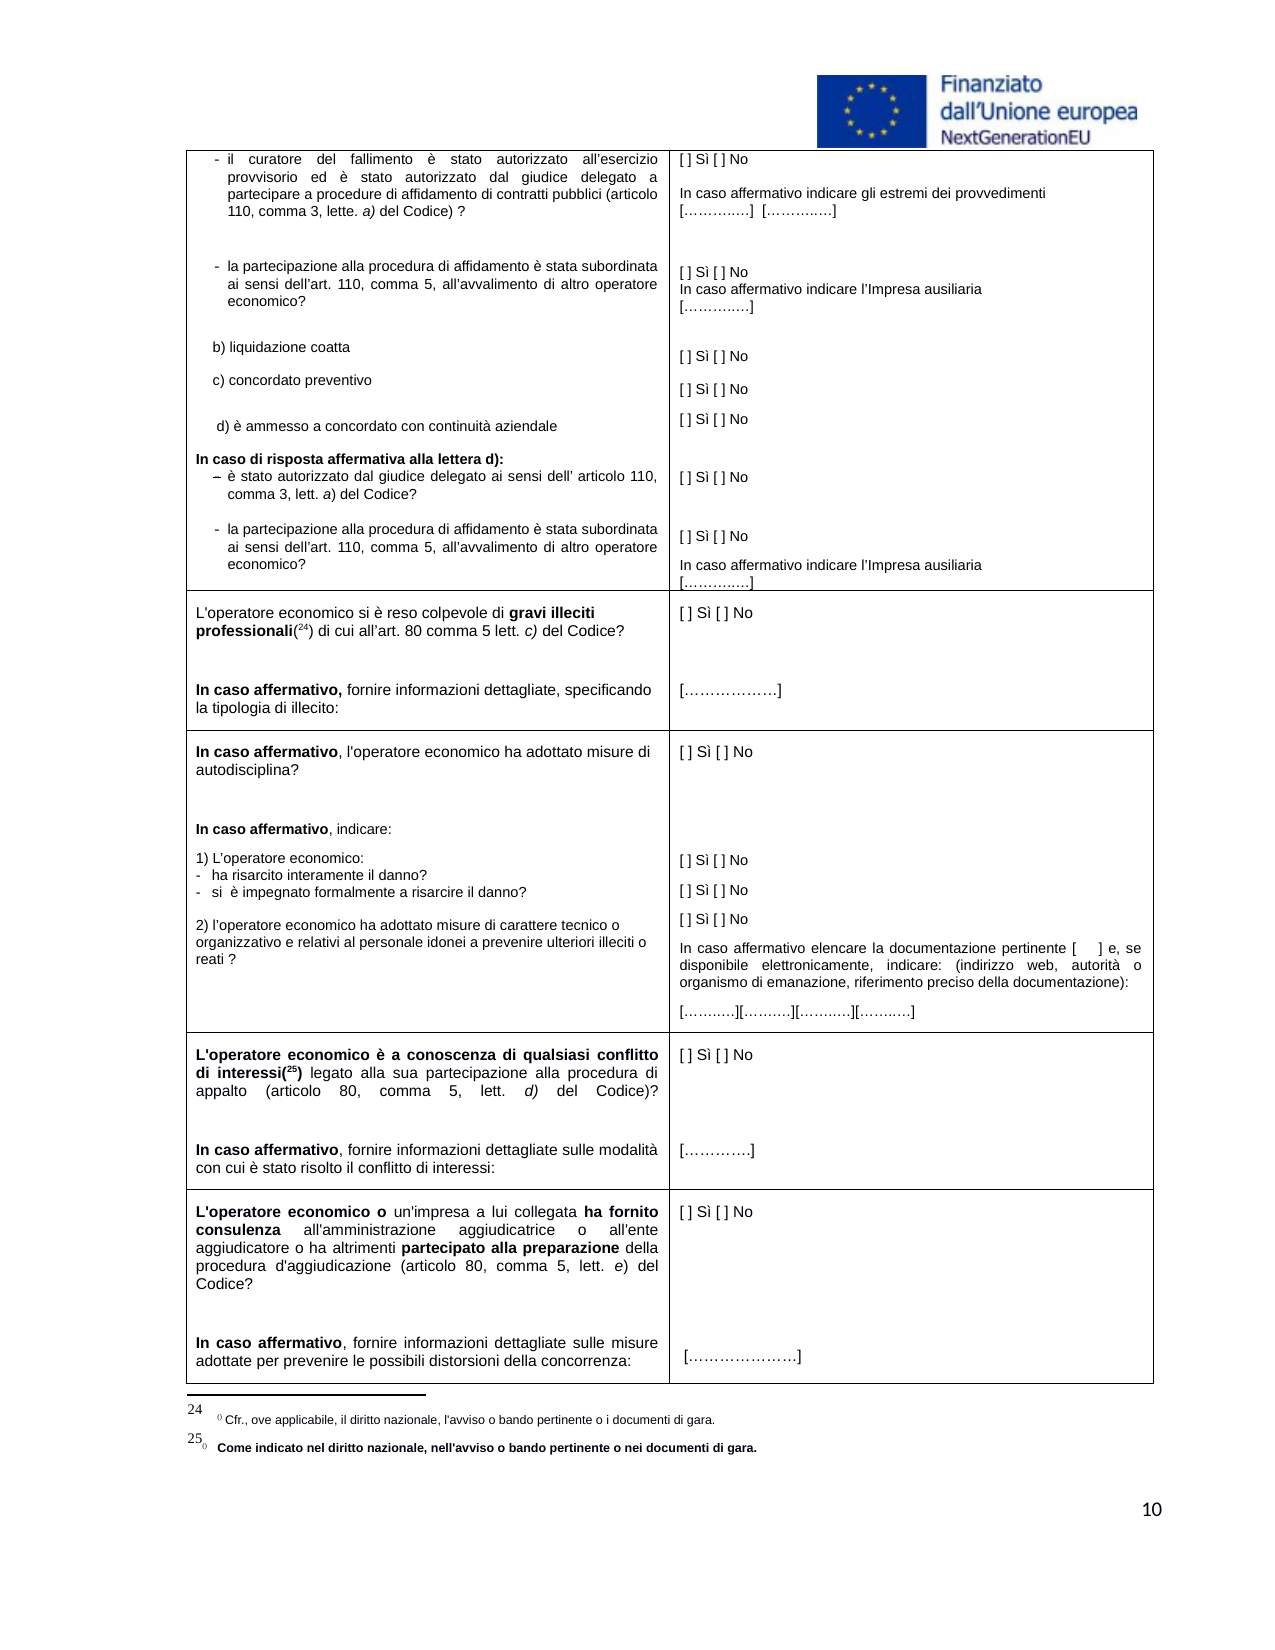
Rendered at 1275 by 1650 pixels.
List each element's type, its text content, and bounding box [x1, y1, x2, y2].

table_cell L'operatore economico si è reso colpevole di gravi illeciti professionali() di cui all’art. 80 comma 5 lett. c) del Codice? In caso affermativo, fornire informazioni dettagliate, specificando la tipologia di illecito: [187, 591, 669, 729]
table_cell [ ] Sì [ ] No […………………] [670, 1190, 1153, 1383]
picture [817, 75, 1138, 148]
table_cell [ ] Sì [ ] No [………………] [670, 591, 1153, 729]
table_cell In caso affermativo, l'operatore economico ha adottato misure di autodisciplina? In caso affermativo, indicare: 1) L’operatore economico: - ha risarcito interamente il danno? - si è impegnato formalmente a risarcire il danno? 2) l’operatore economico ha adottato misure di carattere tecnico o organizzativo e relativi al personale idonei a prevenire ulteriori illeciti o reati ? [187, 731, 669, 1032]
table_cell L'operatore economico è a conoscenza di qualsiasi conflitto di interessi() legato alla sua partecipazione alla procedura di appalto (articolo 80, comma 5, lett. d) del Codice)? In caso affermativo, fornire informazioni dettagliate sulle modalità con cui è stato risolto il conflitto di interessi: [187, 1033, 669, 1189]
table_cell [ ] Sì [ ] No [ ] Sì [ ] No [ ] Sì [ ] No [ ] Sì [ ] No In caso affermativo elencare la documentazione pertinente [ ] e, se disponibile elettronicamente, indicare: (indirizzo web, autorità o organismo di emanazione, riferimento preciso della documentazione): [……..…][…….…][……..…][……..…] [670, 731, 1153, 1032]
table_cell [ ] Sì [ ] No [………….] [670, 1033, 1153, 1189]
table_cell L'operatore economico o un'impresa a lui collegata ha fornito consulenza all'amministrazione aggiudicatrice o all'ente aggiudicatore o ha altrimenti partecipato alla preparazione della procedura d'aggiudicazione (articolo 80, comma 5, lett. e) del Codice? In caso affermativo, fornire informazioni dettagliate sulle misure adottate per prevenire le possibili distorsioni della concorrenza: [187, 1190, 669, 1383]
